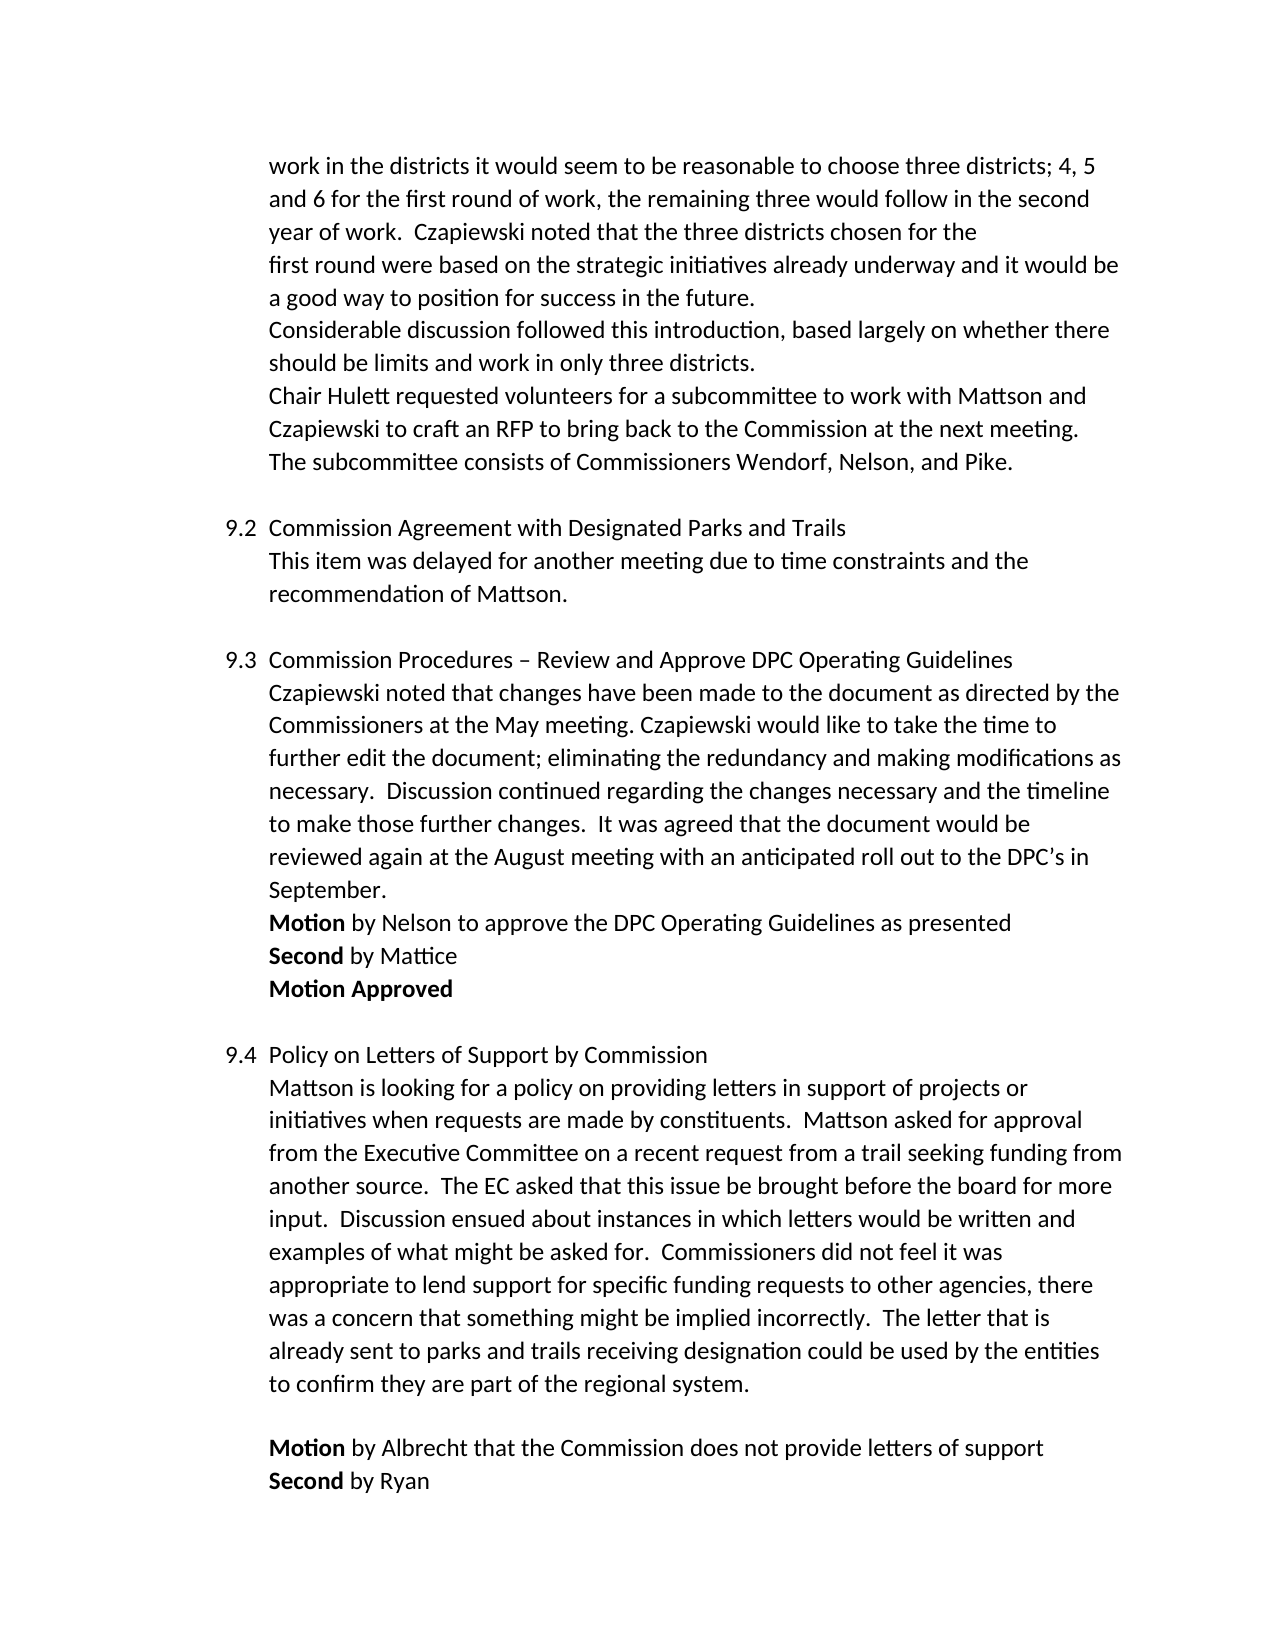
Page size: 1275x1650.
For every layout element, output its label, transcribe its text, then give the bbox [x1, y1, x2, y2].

list Second by Ryan [269, 1465, 1125, 1495]
list Mattson is looking for a policy on providing letters in support of projects or initiatives when requests are made by constituents. Mattson asked for approval from the Executive Committee on a recent request from a trail seeking funding from another source. The EC asked that this issue be brought before the board for more input. Discussion ensued about instances in which letters would be written and examples of what might be asked for. Commissioners did not feel it was appropriate to lend support for specific funding requests to other agencies, there was a concern that something might be implied incorrectly. The letter that is already sent to parks and trails receiving designation could be used by the entities to confirm they are part of the regional system. [269, 1072, 1125, 1398]
list Policy on Letters of Support by Commission [225, 1039, 1125, 1069]
list Motion by Albrecht that the Commission does not provide letters of support [269, 1432, 1125, 1462]
list Czapiewski noted that changes have been made to the document as directed by the Commissioners at the May meeting. Czapiewski would like to take the time to further edit the document; eliminating the redundancy and making modifications as necessary. Discussion continued regarding the changes necessary and the timeline to make those further changes. It was agreed that the document would be reviewed again at the August meeting with an anticipated roll out to the DPC’s in September. [269, 677, 1125, 905]
list This item was delayed for another meeting due to time constraints and the recommendation of Mattson. [269, 545, 1125, 608]
list Chair Hulett requested volunteers for a subcommittee to work with Mattson and Czapiewski to craft an RFP to bring back to the Commission at the next meeting. [269, 380, 1125, 444]
list Second by Mattice [269, 940, 1125, 971]
list Commission Procedures – Review and Approve DPC Operating Guidelines [225, 644, 1125, 674]
list Motion by Nelson to approve the DPC Operating Guidelines as presented [269, 907, 1125, 938]
list Commission Agreement with Designated Parks and Trails [225, 512, 1125, 543]
list first round were based on the strategic initiatives already underway and it would be a good way to position for success in the future. [269, 249, 1125, 312]
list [269, 150, 1125, 246]
list Motion Approved [269, 973, 1125, 1003]
list The subcommittee consists of Commissioners Wendorf, Nelson, and Pike. [269, 446, 1125, 477]
list Considerable discussion followed this introduction, based largely on whether there should be limits and work in only three districts. [269, 314, 1125, 378]
